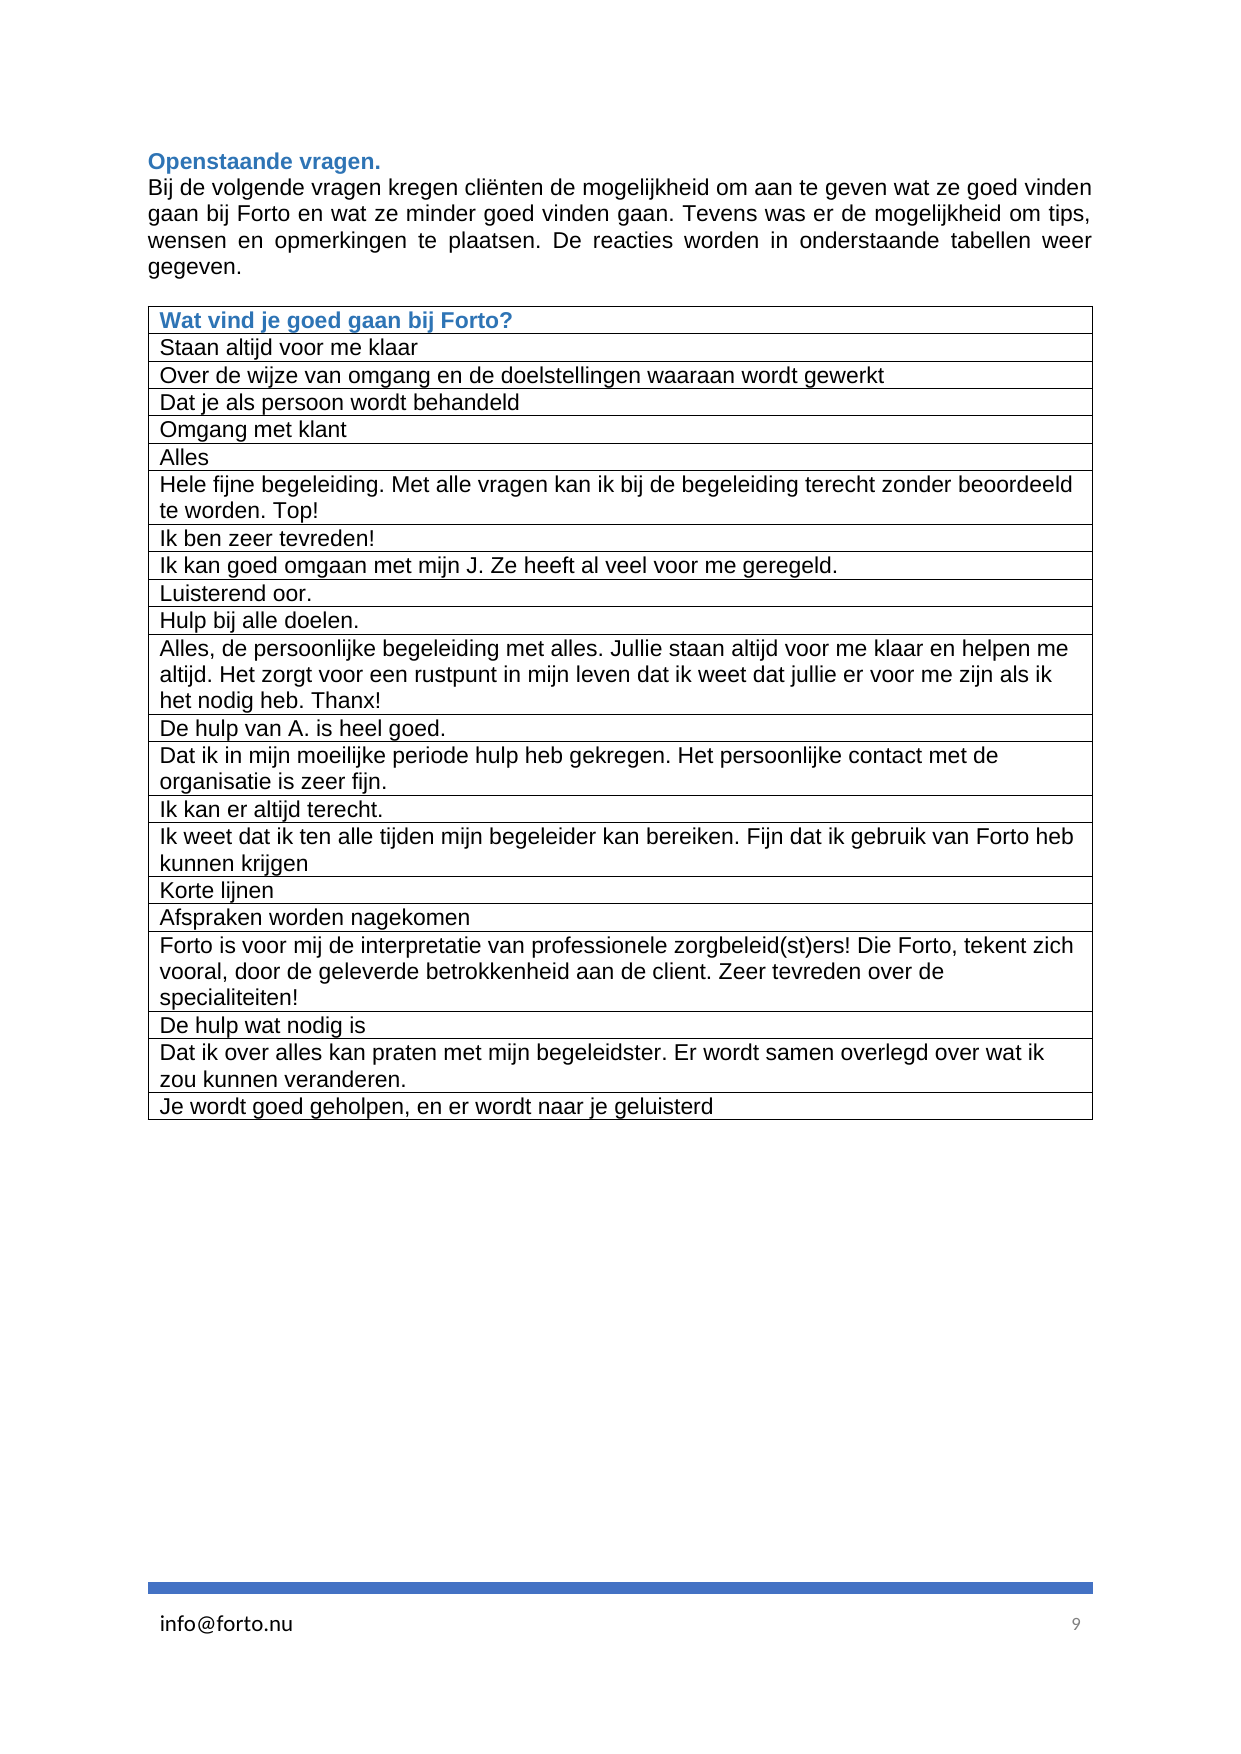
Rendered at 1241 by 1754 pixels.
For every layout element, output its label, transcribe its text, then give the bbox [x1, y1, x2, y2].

table_cell Hulp bij alle doelen. [149, 607, 1092, 633]
table_cell Omgang met klant [149, 416, 1092, 443]
table_cell Dat ik in mijn moeilijke periode hulp heb gekregen. Het persoonlijke contact met de organisatie is zeer fijn. [149, 742, 1092, 795]
text Openstaande vragen. [148, 148, 1093, 174]
table_header Wat vind je goed gaan bij Forto? [149, 307, 1092, 333]
table_cell Korte lijnen [149, 877, 1092, 903]
table_cell Ik kan goed omgaan met mijn J. Ze heeft al veel voor me geregeld. [149, 552, 1092, 579]
table_cell Over de wijze van omgang en de doelstellingen waaraan wordt gewerkt [149, 362, 1092, 388]
table_cell De hulp van A. is heel goed. [149, 715, 1092, 741]
table_cell Afspraken worden nagekomen [149, 904, 1092, 931]
table_cell Forto is voor mij de interpretatie van professionele zorgbeleid(st)ers! Die Forto, tekent zich vooral, door de geleverde betrokkenheid aan de client. Zeer tevreden over de specialiteiten! [149, 932, 1092, 1011]
table_cell Staan altijd voor me klaar [149, 334, 1092, 361]
table_cell Luisterend oor. [149, 580, 1092, 606]
table_cell Alles, de persoonlijke begeleiding met alles. Jullie staan altijd voor me klaar en helpen me altijd. Het zorgt voor een rustpunt in mijn leven dat ik weet dat jullie er voor me zijn als ik het nodig heb. Thanx! [149, 635, 1092, 713]
table_cell Ik weet dat ik ten alle tijden mijn begeleider kan bereiken. Fijn dat ik gebruik van Forto heb kunnen krijgen [149, 823, 1092, 876]
text Bij de volgende vragen kregen cliënten de mogelijkheid om aan te geven wat ze goed vinden gaan bij Forto en wat ze minder goed vinden gaan. Tevens was er de mogelijkheid om tips, wensen en opmerkingen te plaatsen. De reacties worden in onderstaande tabellen weer gegeven. [148, 174, 1093, 279]
table_cell Je wordt goed geholpen, en er wordt naar je geluisterd [149, 1093, 1092, 1119]
table_cell Dat ik over alles kan praten met mijn begeleidster. Er wordt samen overlegd over wat ik zou kunnen veranderen. [149, 1039, 1092, 1092]
table_cell Hele fijne begeleiding. Met alle vragen kan ik bij de begeleiding terecht zonder beoordeeld te worden. Top! [149, 471, 1092, 524]
table_cell De hulp wat nodig is [149, 1012, 1092, 1038]
table_cell Alles [149, 444, 1092, 470]
table_cell Ik ben zeer tevreden! [149, 525, 1092, 551]
table_cell Ik kan er altijd terecht. [149, 796, 1092, 822]
table_cell Dat je als persoon wordt behandeld [149, 389, 1092, 415]
